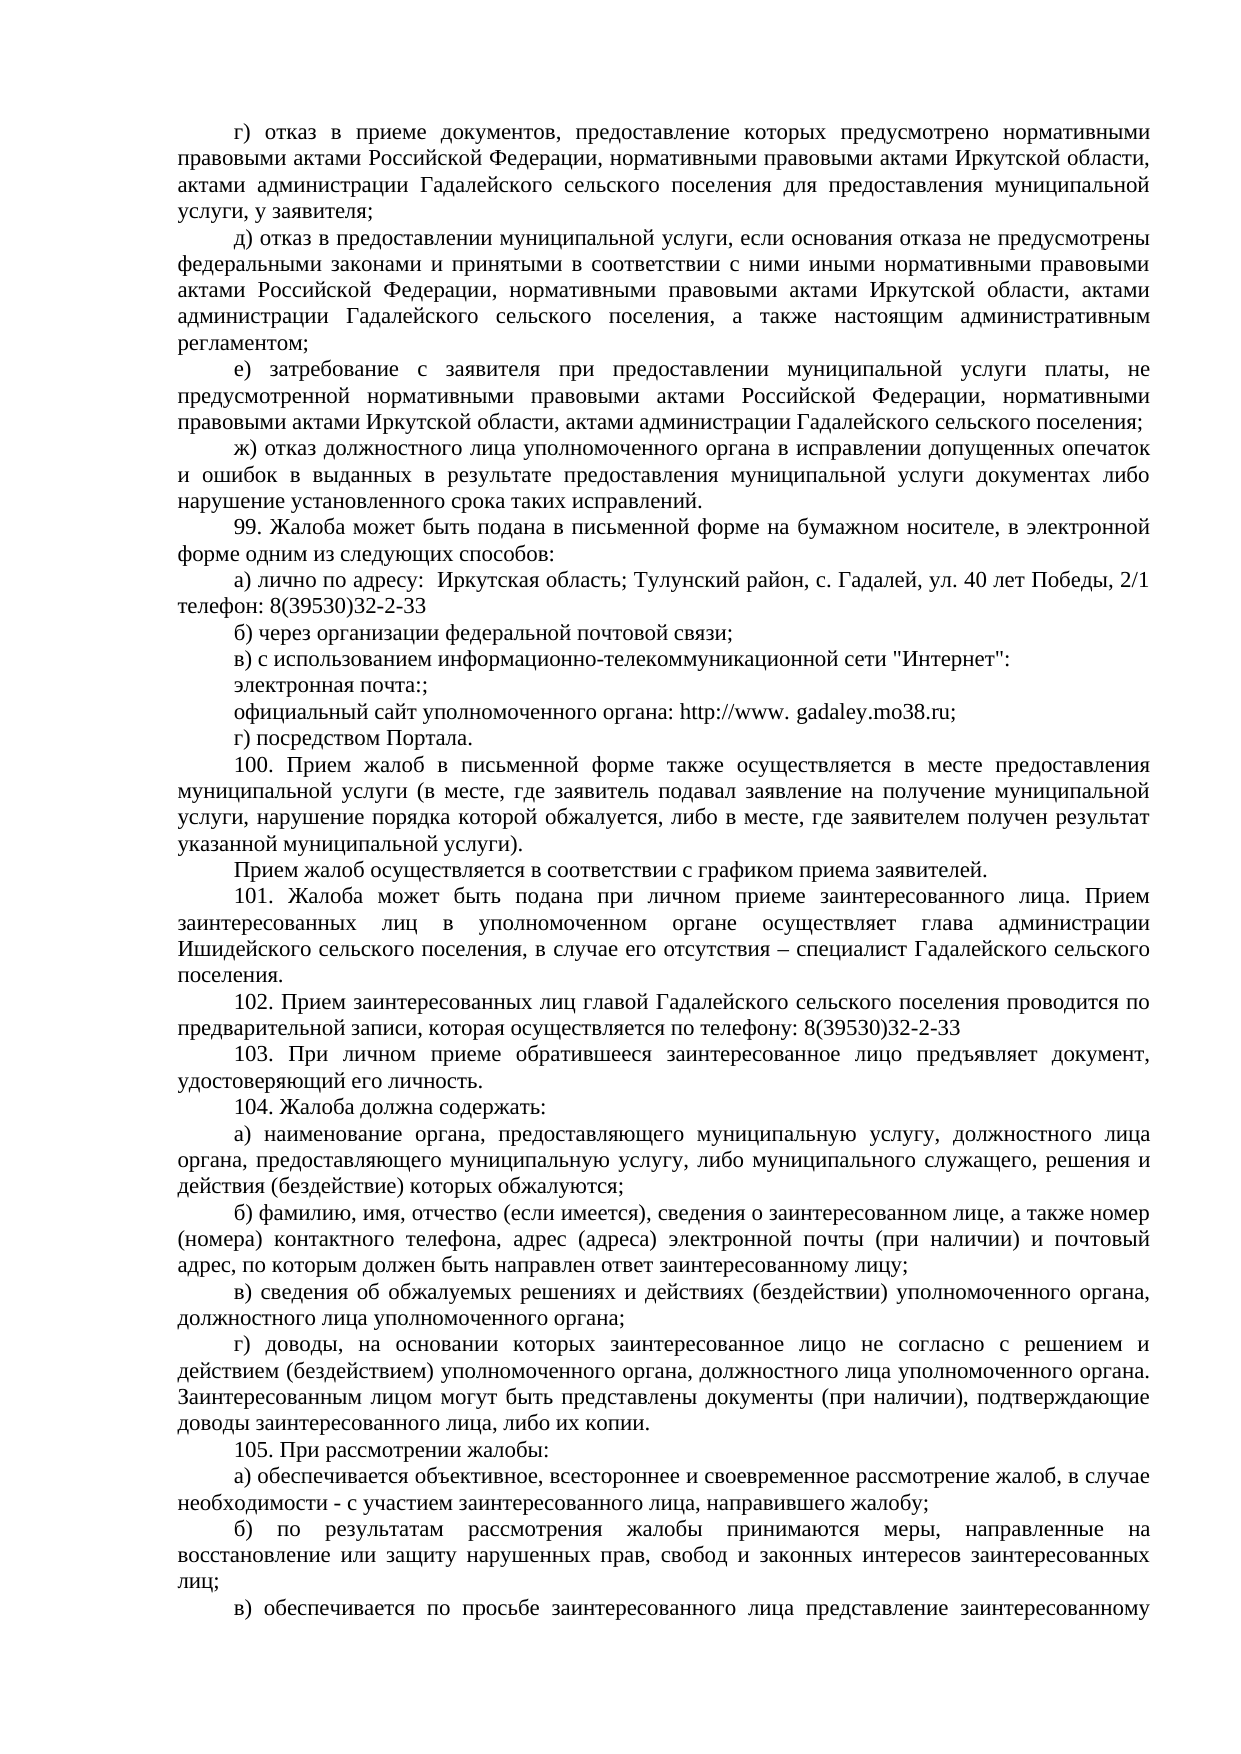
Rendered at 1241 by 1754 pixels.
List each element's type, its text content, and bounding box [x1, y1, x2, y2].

text электронная почта:; [177, 672, 1152, 698]
text 104. Жалоба должна содержать: [177, 1093, 1152, 1119]
text а) наименование органа, предоставляющего муниципальную услугу, должностного лица органа, предоставляющего муниципальную услугу, либо муниципального служащего, решения и действия (бездействие) которых обжалуются; [177, 1119, 1152, 1199]
text г) отказ в приеме документов, предоставление которых предусмотрено нормативными правовыми актами Российской Федерации, нормативными правовыми актами Иркутской области, актами администрации Гадалейского сельского поселения для предоставления муниципальной услуги, у заявителя; [177, 118, 1152, 223]
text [177, 1594, 1152, 1620]
text 100. Прием жалоб в письменной форме также осуществляется в месте предоставления муниципальной услуги (в месте, где заявитель подавал заявление на получение муниципальной услуги, нарушение порядка которой обжалуется, либо в месте, где заявителем получен результат указанной муниципальной услуги). [177, 751, 1152, 856]
text б) по результатам рассмотрения жалобы принимаются меры, направленные на восстановление или защиту нарушенных прав, свобод и законных интересов заинтересованных лиц; [177, 1515, 1152, 1594]
text а) лично по адресу: Иркутская область; Тулунский район, с. Гадалей, ул. 40 лет Победы, 2/1 телефон: 8(39530)32-2-33 [177, 566, 1152, 619]
text в) с использованием информационно-телекоммуникационной сети "Интернет": [177, 645, 1152, 672]
text г) посредством Портала. [177, 724, 1152, 751]
text 102. Прием заинтересованных лиц главой Гадалейского сельского поселения проводится по предварительной записи, которая осуществляется по телефону: 8(39530)32-2-33 [177, 988, 1152, 1041]
text 103. При личном приеме обратившееся заинтересованное лицо предъявляет документ, удостоверяющий его личность. [177, 1041, 1152, 1093]
text 99. Жалоба может быть подана в письменной форме на бумажном носителе, в электронной форме одним из следующих способов: [177, 513, 1152, 566]
text г) доводы, на основании которых заинтересованное лицо не согласно с решением и действием (бездействием) уполномоченного органа, должностного лица уполномоченного органа. Заинтересованным лицом могут быть представлены документы (при наличии), подтверждающие доводы заинтересованного лица, либо их копии. [177, 1330, 1152, 1436]
text а) обеспечивается объективное, всестороннее и своевременное рассмотрение жалоб, в случае необходимости - с участием заинтересованного лица, направившего жалобу; [177, 1462, 1152, 1515]
text официальный сайт уполномоченного органа: http://www. gadaley.mo38.ru; [177, 698, 1152, 724]
text б) фамилию, имя, отчество (если имеется), сведения о заинтересованном лице, а также номер (номера) контактного телефона, адрес (адреса) электронной почты (при наличии) и почтовый адрес, по которым должен быть направлен ответ заинтересованному лицу; [177, 1199, 1152, 1278]
text д) отказ в предоставлении муниципальной услуги, если основания отказа не предусмотрены федеральными законами и принятыми в соответствии с ними иными нормативными правовыми актами Российской Федерации, нормативными правовыми актами Иркутской области, актами администрации Гадалейского сельского поселения, а также настоящим административным регламентом; [177, 223, 1152, 355]
text 105. При рассмотрении жалобы: [177, 1436, 1152, 1462]
text 101. Жалоба может быть подана при личном приеме заинтересованного лица. Прием заинтересованных лиц в уполномоченном органе осуществляет глава администрации Ишидейского сельского поселения, в случае его отсутствия – специалист Гадалейского сельского поселения. [177, 882, 1152, 988]
text ж) отказ должностного лица уполномоченного органа в исправлении допущенных опечаток и ошибок в выданных в результате предоставления муниципальной услуги документах либо нарушение установленного срока таких исправлений. [177, 434, 1152, 513]
text б) через организации федеральной почтовой связи; [177, 619, 1152, 645]
text е) затребование с заявителя при предоставлении муниципальной услуги платы, не предусмотренной нормативными правовыми актами Российской Федерации, нормативными правовыми актами Иркутской области, актами администрации Гадалейского сельского поселения; [177, 355, 1152, 434]
text в) сведения об обжалуемых решениях и действиях (бездействии) уполномоченного органа, должностного лица уполномоченного органа; [177, 1278, 1152, 1330]
text Прием жалоб осуществляется в соответствии с графиком приема заявителей. [177, 856, 1152, 882]
